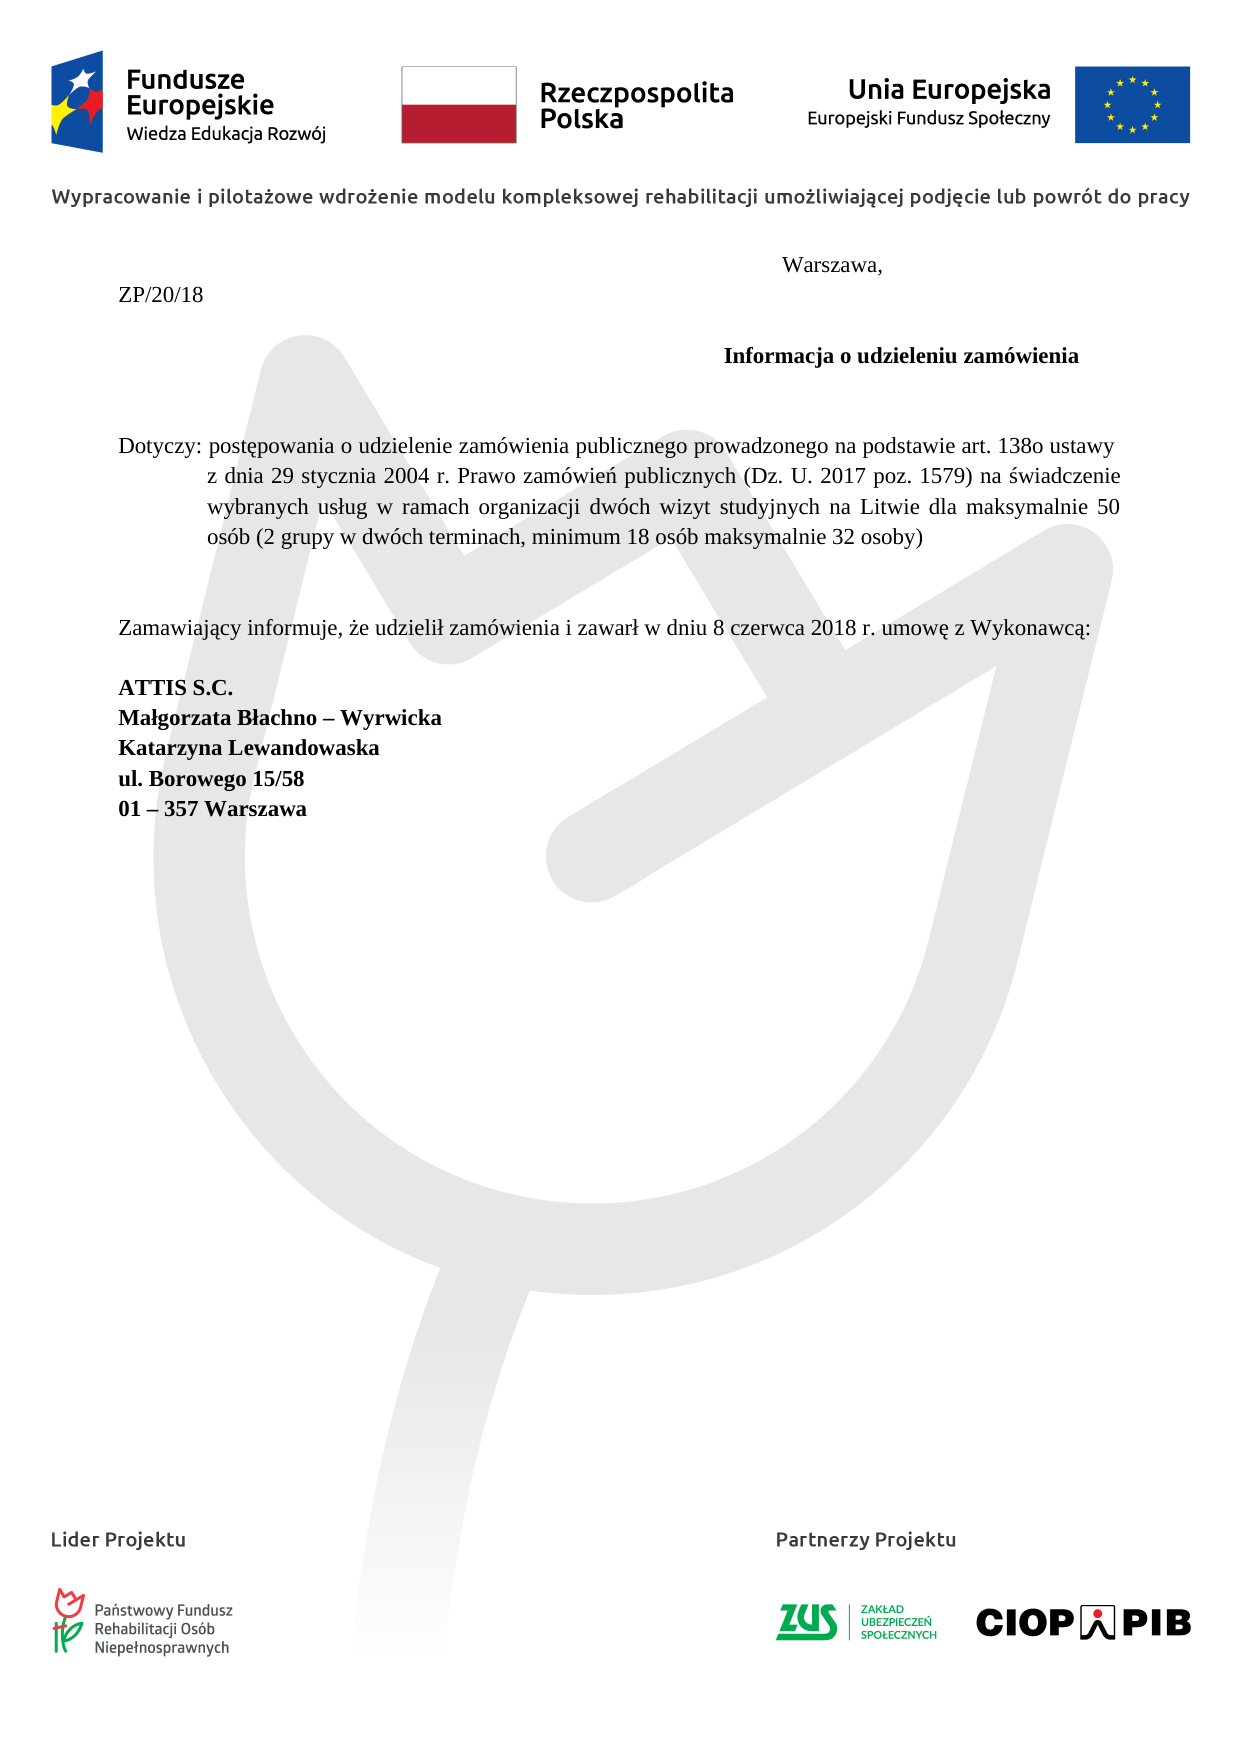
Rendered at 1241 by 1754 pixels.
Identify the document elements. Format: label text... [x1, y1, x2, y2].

text Dotyczy: postępowania o udzielenie zamówienia publicznego prowadzonego na podstawie art. 138o ustawy z dnia 29 stycznia 2004 r. Prawo zamówień publicznych (Dz. U. 2017 poz. 1579) na świadczenie wybranych usług w ramach organizacji dwóch wizyt studyjnych na Litwie dla maksymalnie 50 osób (2 grupy w dwóch terminach, minimum 18 osób maksymalnie 32 osoby) [118, 432, 1122, 549]
subtitle Informacja o udzieleniu zamówienia [118, 342, 1122, 368]
picture [0, 0, 1241, 1754]
text ul. Borowego 15/58 [118, 764, 1122, 791]
text ATTIS S.C. [118, 674, 1122, 700]
text Małgorzata Błachno – Wyrwicka [118, 704, 1122, 731]
text ZP/20/18 [118, 281, 1122, 308]
text Zamawiający informuje, że udzielił zamówienia i zawarł w dniu 8 czerwca 2018 r. umowę z Wykonawcą: [118, 613, 1122, 640]
text Warszawa, [708, 251, 1122, 277]
text 01 – 357 Warszawa [118, 795, 1122, 821]
text Katarzyna Lewandowaska [118, 734, 1122, 761]
